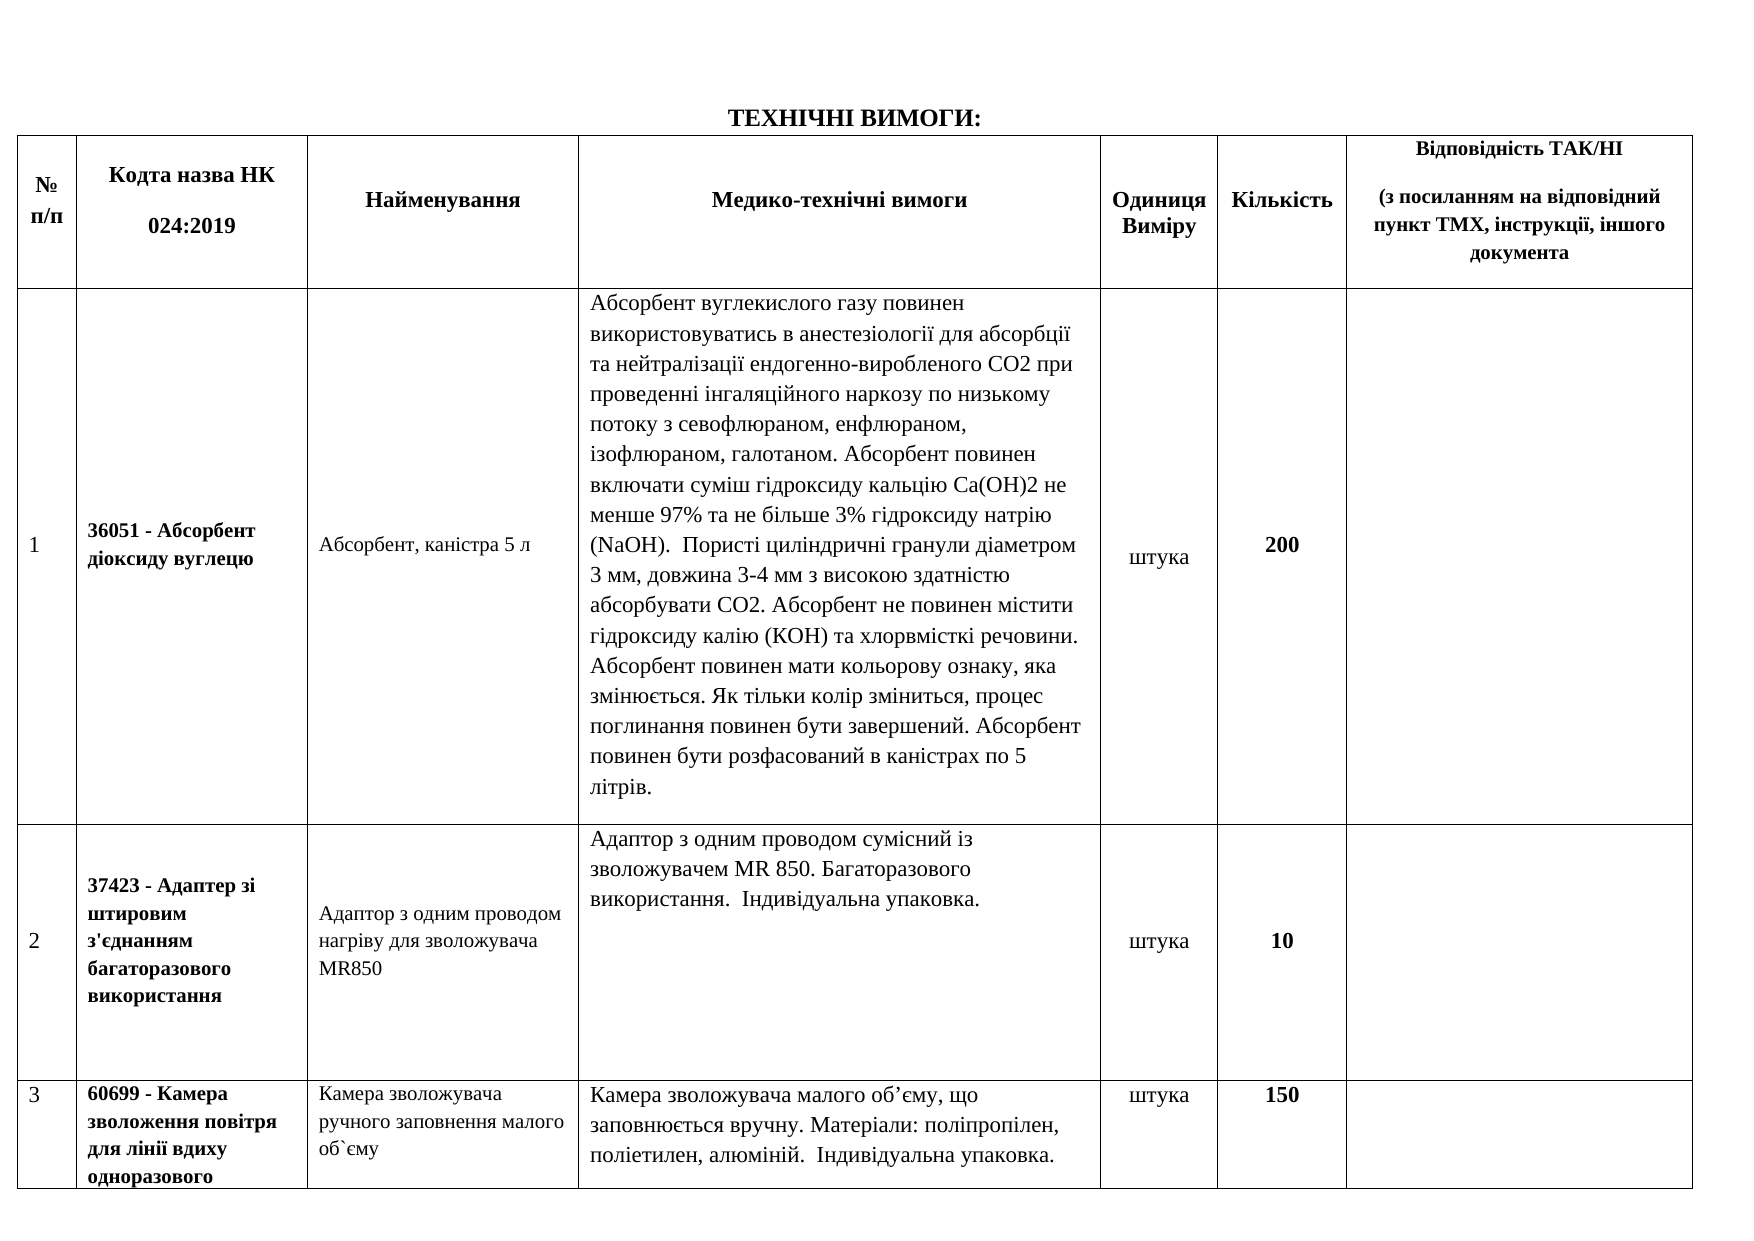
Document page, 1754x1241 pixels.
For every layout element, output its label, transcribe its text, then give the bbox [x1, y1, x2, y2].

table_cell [77, 1081, 307, 1188]
table_cell штука [1101, 825, 1217, 1080]
table_cell штука [1101, 289, 1217, 824]
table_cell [579, 1081, 1100, 1188]
table_header Кодта назва НК 024:2019 [77, 136, 307, 288]
table_cell Адаптор з одним проводом сумісний із зволожувачем MR 850. Багаторазового використання. Індивідуальна упаковка. [579, 825, 1100, 1080]
table_cell 200 [1218, 289, 1346, 824]
table_cell 3 [18, 1081, 76, 1188]
table_cell Адаптор з одним проводом нагріву для зволожувача MR850 [308, 825, 578, 1080]
table_cell 37423 - Адаптер зі штировим з'єднанням багаторазового використання [77, 825, 307, 1080]
table_header № п/п [18, 136, 76, 288]
table_cell [1347, 1081, 1692, 1188]
text ТЕХНІЧНІ ВИМОГИ: [74, 103, 1636, 132]
table_cell 10 [1218, 825, 1346, 1080]
table_cell [1347, 825, 1692, 1080]
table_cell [308, 1081, 578, 1188]
table_cell 1 [18, 289, 76, 824]
table_header Відповідність ТАК/НІ (з посиланням на відповідний пункт ТМХ, інструкції, іншого документа [1347, 136, 1692, 288]
table_header Кількість [1218, 136, 1346, 288]
table_cell штука [1101, 1081, 1217, 1188]
table_cell 2 [18, 825, 76, 1080]
table_cell [1347, 289, 1692, 824]
table_cell Абсорбент, каністра 5 л [308, 289, 578, 824]
table_cell 36051 - Абсорбент діоксиду вуглецю [77, 289, 307, 824]
table_header Найменування [308, 136, 578, 288]
table_header Медико-технічні вимоги [579, 136, 1100, 288]
table_header Одиниця Виміру [1101, 136, 1217, 288]
table_cell 150 [1218, 1081, 1346, 1188]
table_cell Абсорбент вуглекислого газу повинен використовуватись в анестезіології для абсорбції та нейтралізації ендогенно-виробленого СО2 при проведенні інгаляційного наркозу по низькому потоку з севофлюраном, енфлюраном, ізофлюраном, галотаном. Абсорбент повинен включати суміш гідроксиду кальцію Са(ОН)2 не менше 97% та не більше 3% гідроксиду натрію (NаОН). Пористі циліндричні гранули діаметром 3 мм, довжина 3-4 мм з високою здатністю абсорбувати СО2. Абсорбент не повинен містити гідроксиду калію (КОН) та хлорвмісткі речовини. Абсорбент повинен мати кольорову ознаку, яка змінюється. Як тільки колір зміниться, процес поглинання повинен бути завершений. Абсорбент повинен бути розфасований в каністрах по 5 літрів. [579, 289, 1100, 824]
